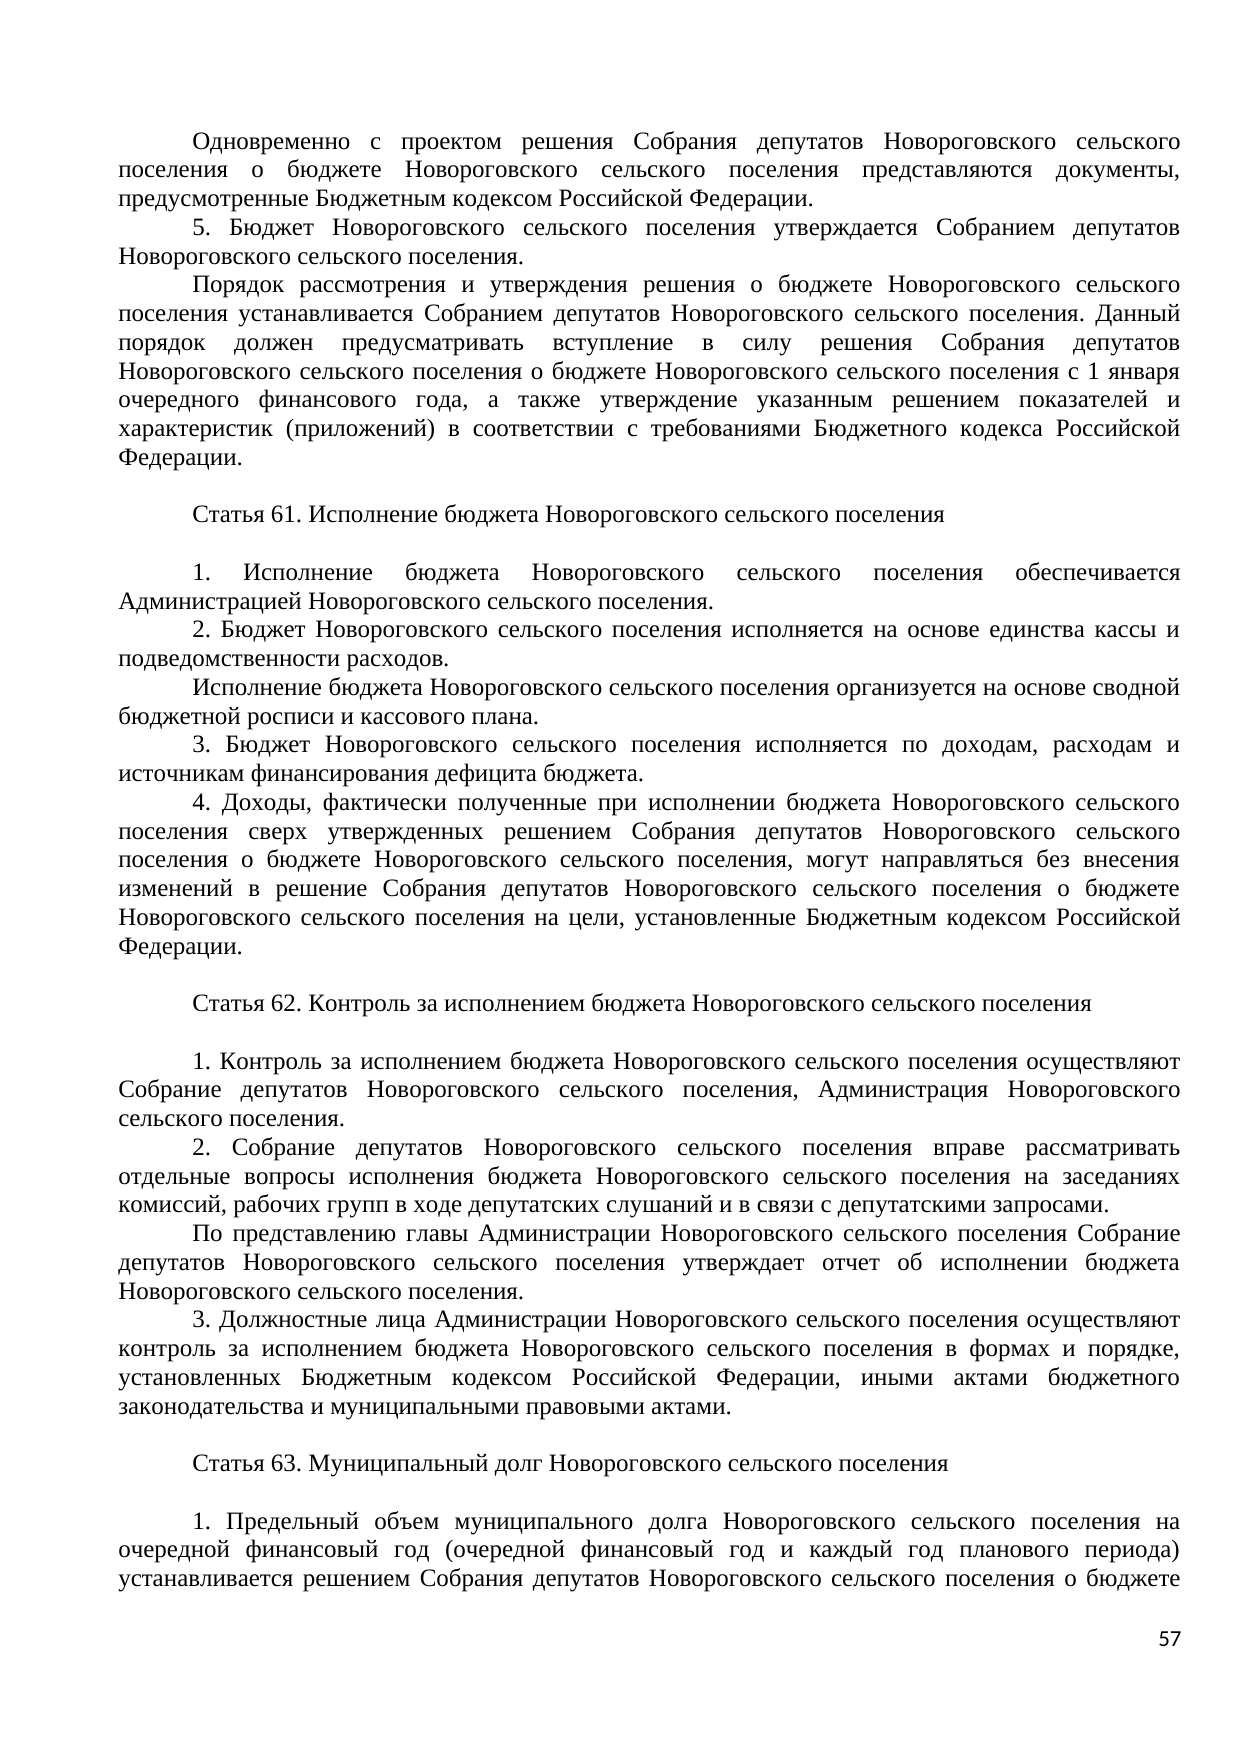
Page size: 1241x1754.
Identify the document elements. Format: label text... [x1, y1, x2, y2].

text Статья 62. Контроль за исполнением бюджета Новороговского сельского поселения [118, 988, 1181, 1017]
text 1. Контроль за исполнением бюджета Новороговского сельского поселения осуществляют Собрание депутатов Новороговского сельского поселения, Администрация Новороговского сельского поселения. [118, 1046, 1181, 1132]
text 4. Доходы, фактически полученные при исполнении бюджета Новороговского сельского поселения сверх утвержденных решением Собрания депутатов Новороговского сельского поселения о бюджете Новороговского сельского поселения, могут направляться без внесения изменений в решение Собрания депутатов Новороговского сельского поселения о бюджете Новороговского сельского поселения на цели, установленные Бюджетным кодексом Российской Федерации. [118, 787, 1181, 959]
text Одновременно с проектом решения Собрания депутатов Новороговского сельского поселения о бюджете Новороговского сельского поселения представляются документы, предусмотренные Бюджетным кодексом Российской Федерации. [118, 126, 1181, 212]
text 1. Исполнение бюджета Новороговского сельского поселения обеспечивается Администрацией Новороговского сельского поселения. [118, 557, 1181, 614]
text Статья 63. Муниципальный долг Новороговского сельского поселения [118, 1448, 1181, 1477]
text По представлению главы Администрации Новороговского сельского поселения Собрание депутатов Новороговского сельского поселения утверждает отчет об исполнении бюджета Новороговского сельского поселения. [118, 1218, 1181, 1304]
text Порядок рассмотрения и утверждения решения о бюджете Новороговского сельского поселения устанавливается Собранием депутатов Новороговского сельского поселения. Данный порядок должен предусматривать вступление в силу решения Собрания депутатов Новороговского сельского поселения о бюджете Новороговского сельского поселения с 1 января очередного финансового года, а также утверждение указанным решением показателей и характеристик (приложений) в соответствии с требованиями Бюджетного кодекса Российской Федерации. [118, 269, 1181, 471]
text 3. Должностные лица Администрации Новороговского сельского поселения осуществляют контроль за исполнением бюджета Новороговского сельского поселения в формах и порядке, установленных Бюджетным кодексом Российской Федерации, иными актами бюджетного законодательства и муниципальными правовыми актами. [118, 1304, 1181, 1419]
text 2. Собрание депутатов Новороговского сельского поселения вправе рассматривать отдельные вопросы исполнения бюджета Новороговского сельского поселения на заседаниях комиссий, рабочих групп в ходе депутатских слушаний и в связи с депутатскими запросами. [118, 1132, 1181, 1218]
text Исполнение бюджета Новороговского сельского поселения организуется на основе сводной бюджетной росписи и кассового плана. [118, 672, 1181, 729]
text Статья 61. Исполнение бюджета Новороговского сельского поселения [118, 499, 1181, 528]
text 3. Бюджет Новороговского сельского поселения исполняется по доходам, расходам и источникам финансирования дефицита бюджета. [118, 729, 1181, 787]
text 5. Бюджет Новороговского сельского поселения утверждается Собранием депутатов Новороговского сельского поселения. [118, 212, 1181, 269]
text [118, 1506, 1181, 1592]
text 2. Бюджет Новороговского сельского поселения исполняется на основе единства кассы и подведомственности расходов. [118, 614, 1181, 672]
